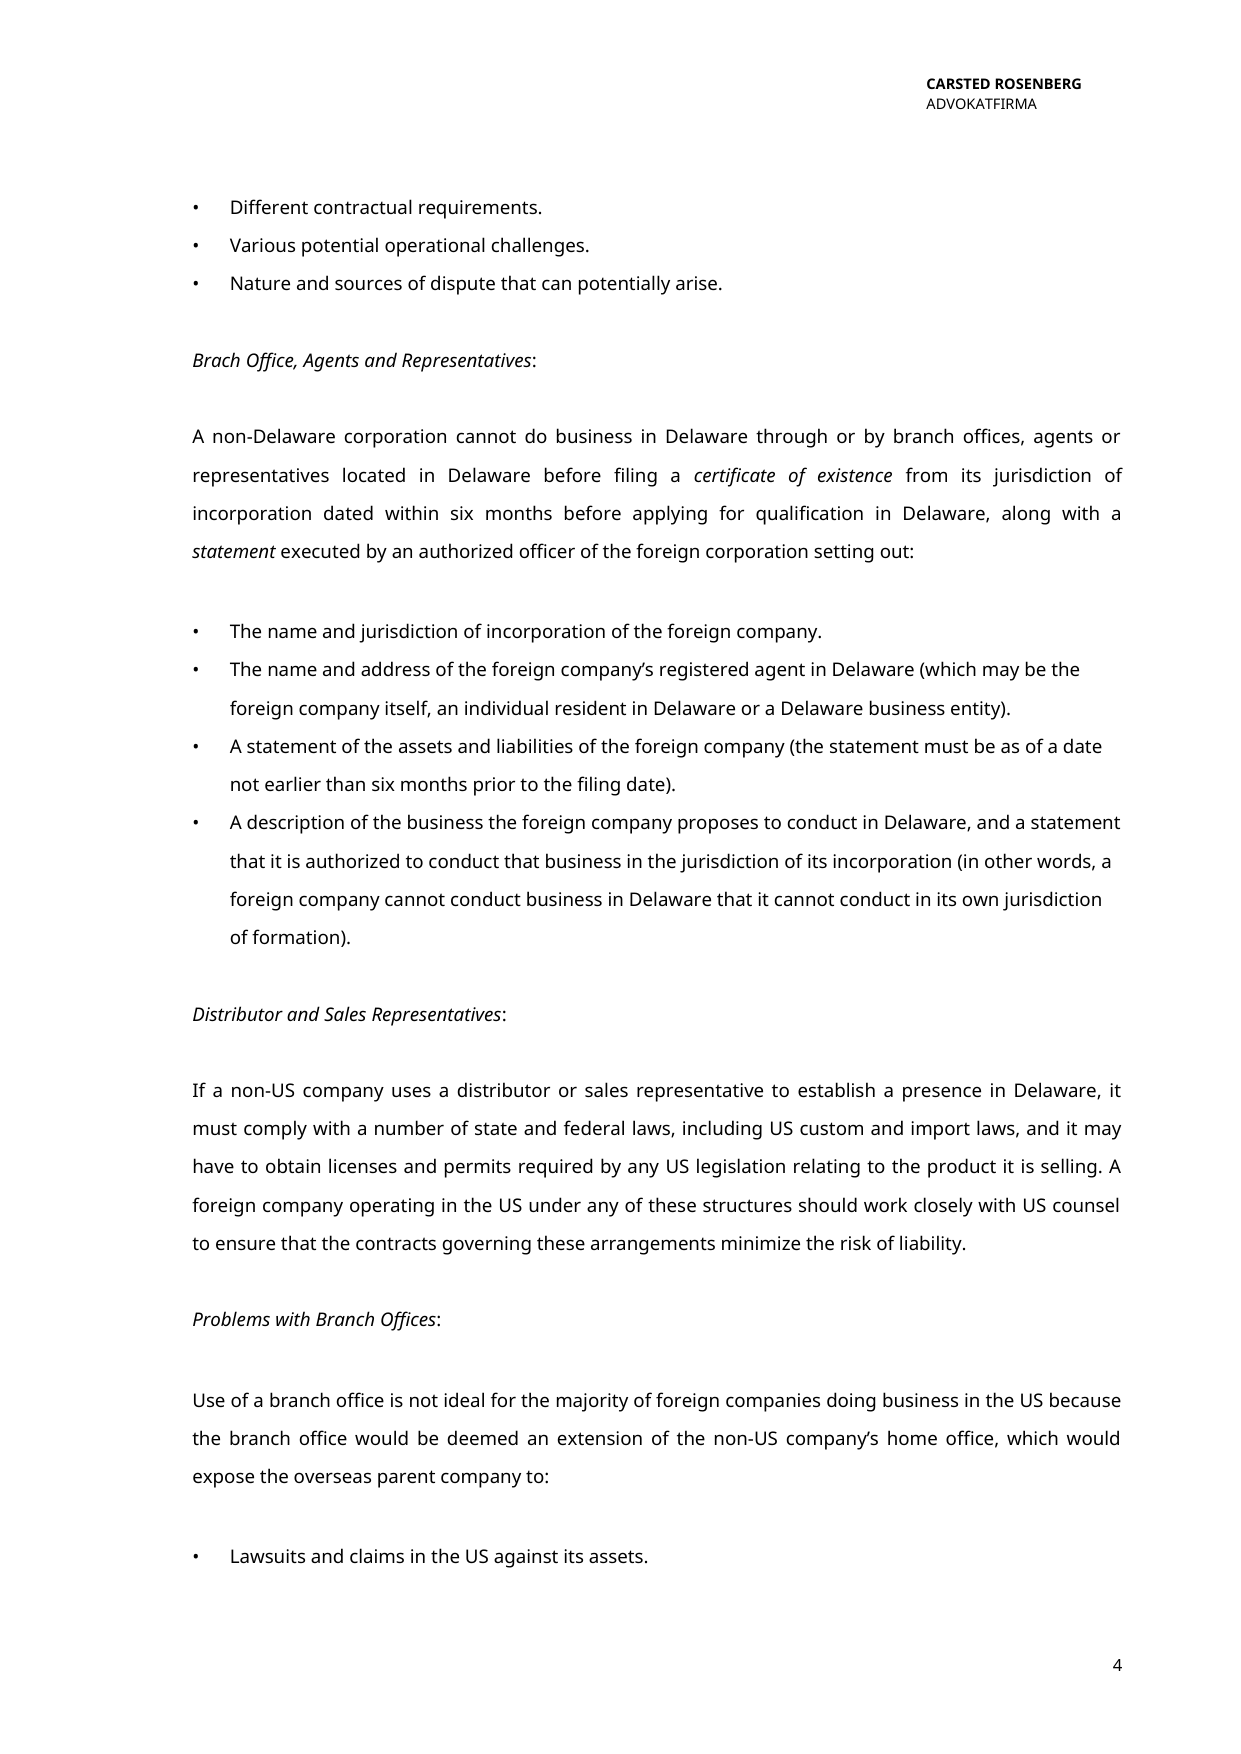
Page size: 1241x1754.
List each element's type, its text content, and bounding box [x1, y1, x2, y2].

text Brach Office, Agents and Representatives: [192, 347, 1122, 373]
list The name and address of the foreign company’s registered agent in Delaware (which may be the foreign company itself, an individual resident in Delaware or a Delaware business entity). [192, 657, 1122, 721]
list Nature and sources of dispute that can potentially arise. [192, 271, 1122, 296]
list Various potential operational challenges. [192, 232, 1122, 258]
list Different contractual requirements. [192, 194, 1122, 220]
list The name and jurisdiction of incorporation of the foreign company. [192, 618, 1122, 644]
list A description of the business the foreign company proposes to conduct in Delaware, and a statement that it is authorized to conduct that business in the jurisdiction of its incorporation (in other words, a foreign company cannot conduct business in Delaware that it cannot conduct in its own jurisdiction of formation). [192, 810, 1122, 950]
text Use of a branch office is not ideal for the majority of foreign companies doing business in the US because the branch office would be deemed an extension of the non-US company’s home office, which would expose the overseas parent company to: [192, 1387, 1122, 1489]
text Problems with Branch Offices: [192, 1307, 1122, 1332]
text If a non-US company uses a distributor or sales representative to establish a presence in Delaware, it must comply with a number of state and federal laws, including US custom and import laws, and it may have to obtain licenses and permits required by any US legislation relating to the product it is selling. A foreign company operating in the US under any of these structures should work closely with US counsel to ensure that the contracts governing these arrangements minimize the risk of liability. [192, 1077, 1122, 1256]
text A non-Delaware corporation cannot do business in Delaware through or by branch offices, agents or representatives located in Delaware before filing a certificate of existence from its jurisdiction of incorporation dated within six months before applying for qualification in Delaware, along with a statement executed by an authorized officer of the foreign corporation setting out: [192, 424, 1122, 564]
list Lawsuits and claims in the US against its assets. [192, 1543, 1122, 1569]
text Distributor and Sales Representatives: [192, 1001, 1122, 1026]
list A statement of the assets and liabilities of the foreign company (the statement must be as of a date not earlier than six months prior to the filing date). [192, 733, 1122, 797]
